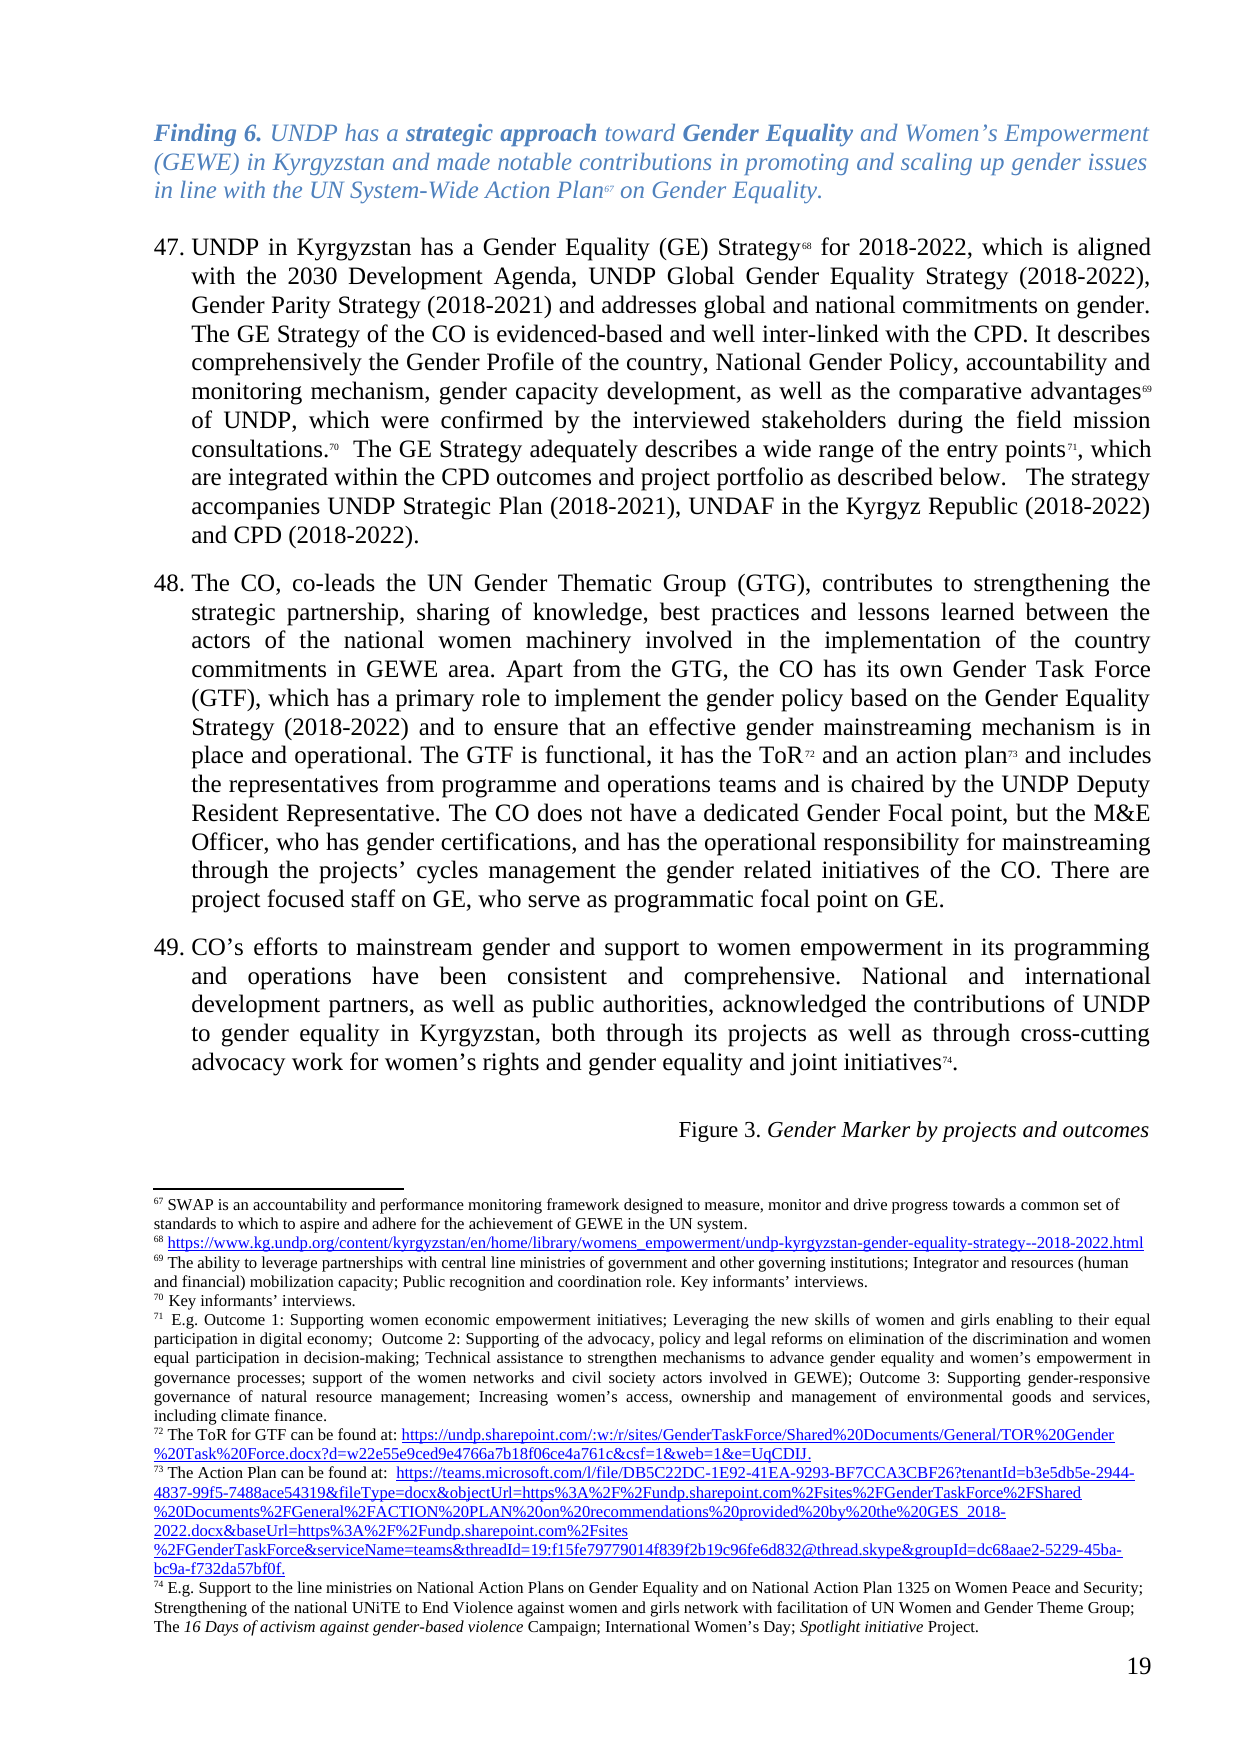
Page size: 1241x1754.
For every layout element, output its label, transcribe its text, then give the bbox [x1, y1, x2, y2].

list The CO, co-leads the UN Gender Thematic Group (GTG), contributes to strengthening the strategic partnership, sharing of knowledge, best practices and lessons learned between the actors of the national women machinery involved in the implementation of the country commitments in GEWE area. Apart from the GTG, the CO has its own Gender Task Force (GTF), which has a primary role to implement the gender policy based on the Gender Equality Strategy (2018-2022) and to ensure that an effective gender mainstreaming mechanism is in place and operational. The GTF is functional, it has the ToR and an action plan and includes the representatives from programme and operations teams and is chaired by the UNDP Deputy Resident Representative. The CO does not have a dedicated Gender Focal point, but the M&E Officer, who has gender certifications, and has the operational responsibility for mainstreaming through the projects’ cycles management the gender related initiatives of the CO. There are project focused staff on GE, who serve as programmatic focal point on GE. [153, 568, 1152, 913]
list UNDP in Kyrgyzstan has a Gender Equality (GE) Strategy for 2018-2022, which is aligned with the 2030 Development Agenda, UNDP Global Gender Equality Strategy (2018-2022), Gender Parity Strategy (2018-2021) and addresses global and national commitments on gender. The GE Strategy of the CO is evidenced-based and well inter-linked with the CPD. It describes comprehensively the Gender Profile of the country, National Gender Policy, accountability and monitoring mechanism, gender capacity development, as well as the comparative advantages of UNDP, which were confirmed by the interviewed stakeholders during the field mission consultations. The GE Strategy adequately describes a wide range of the entry points, which are integrated within the CPD outcomes and project portfolio as described below. The strategy accompanies UNDP Strategic Plan (2018-2021), UNDAF in the Kyrgyz Republic (2018-2022) and CPD (2018-2022). [153, 232, 1152, 549]
list Figure 3. Gender Marker by projects and outcomes [135, 1116, 1152, 1143]
list CO’s efforts to mainstream gender and support to women empowerment in its programming and operations have been consistent and comprehensive. National and international development partners, as well as public authorities, acknowledged the contributions of UNDP to gender equality in Kyrgyzstan, both through its projects as well as through cross-cutting advocacy work for women’s rights and gender equality and joint initiatives. [153, 932, 1152, 1076]
text Finding 6. UNDP has a strategic approach toward Gender Equality and Women’s Empowerment (GEWE) in Kyrgyzstan and made notable contributions in promoting and scaling up gender issues in line with the UN System-Wide Action Plan on Gender Equality. [153, 118, 1152, 204]
